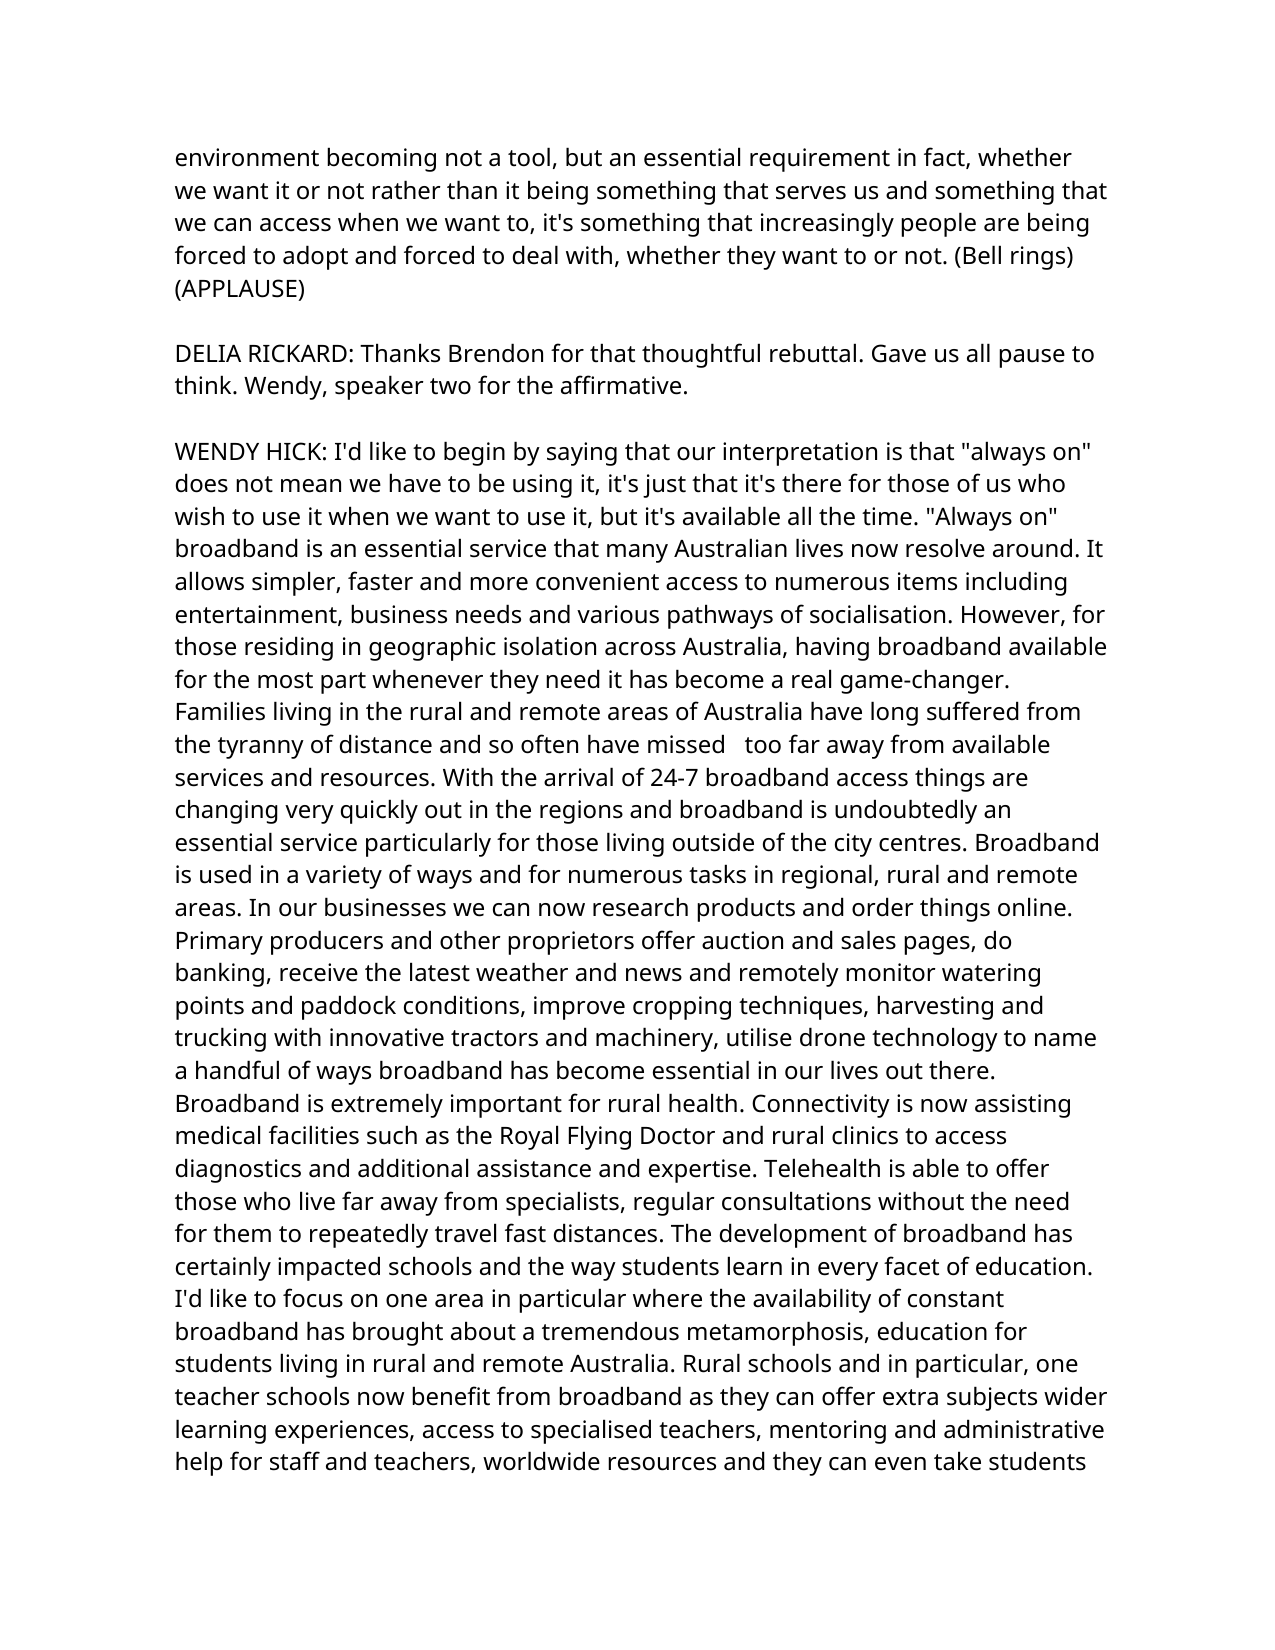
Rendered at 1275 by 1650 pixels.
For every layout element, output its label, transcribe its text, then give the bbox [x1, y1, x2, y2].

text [174, 141, 1109, 304]
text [174, 434, 1109, 1478]
text DELIA RICKARD: Thanks Brendon for that thoughtful rebuttal. Gave us all pause to think. Wendy, speaker two for the affirmative. [174, 337, 1109, 402]
